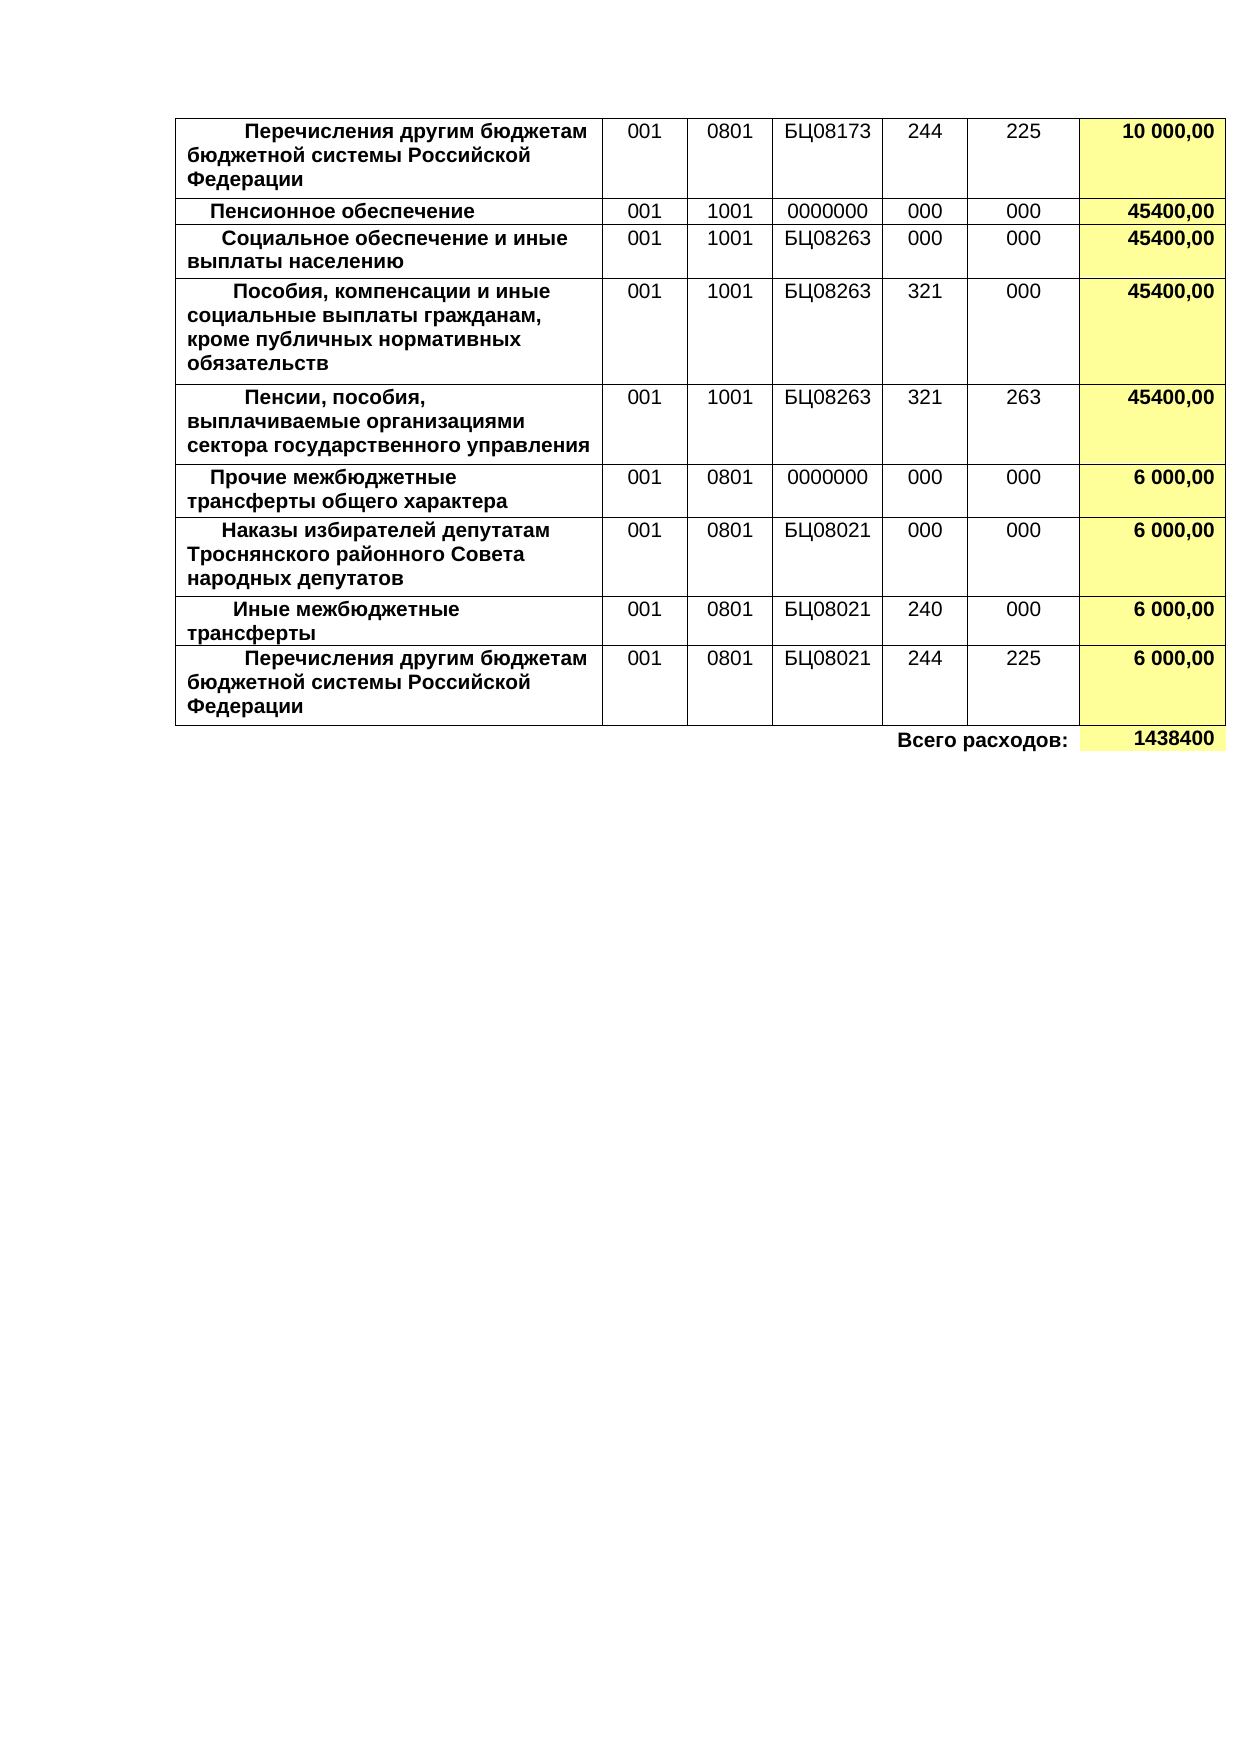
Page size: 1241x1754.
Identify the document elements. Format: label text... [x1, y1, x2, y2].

table_cell 225 [968, 646, 1079, 725]
table_cell 45400,00 [1080, 225, 1225, 277]
table_cell 000 [883, 225, 967, 277]
table_cell 000 [883, 465, 967, 517]
table_cell Иные межбюджетные трансферты [176, 597, 602, 645]
table_cell 001 [603, 119, 687, 198]
table_cell 45400,00 [1080, 279, 1225, 384]
table_cell Всего расходов: [176, 726, 1079, 751]
table_cell 240 [883, 597, 967, 645]
table_cell 45400,00 [1080, 385, 1225, 463]
table_cell 001 [603, 385, 687, 463]
table_cell Пенсионное обеспечение [176, 199, 602, 224]
table_cell 263 [968, 385, 1079, 463]
table_cell 321 [883, 385, 967, 463]
table_cell 000 [883, 518, 967, 596]
table_cell БЦ08263 [773, 385, 882, 463]
table_cell 1001 [688, 279, 772, 384]
table_cell 10 000,00 [1080, 119, 1225, 198]
table_cell БЦ08263 [773, 225, 882, 277]
table_cell 000 [968, 465, 1079, 517]
table_cell 1438400 [1080, 726, 1226, 751]
table_cell Наказы избирателей депутатам Троснянского районного Совета народных депутатов [176, 518, 602, 596]
table_cell 1001 [688, 199, 772, 224]
table_cell Социальное обеспечение и иные выплаты населению [176, 225, 602, 277]
table_cell 1001 [688, 225, 772, 277]
table_cell Прочие межбюджетные трансферты общего характера [176, 465, 602, 517]
table_cell 0801 [688, 646, 772, 725]
table_cell 001 [603, 518, 687, 596]
table_cell 001 [603, 279, 687, 384]
table_cell Перечисления другим бюджетам бюджетной системы Российской Федерации [176, 646, 602, 725]
table_cell 0801 [688, 597, 772, 645]
table_cell 001 [603, 465, 687, 517]
table_cell 0801 [688, 518, 772, 596]
table_cell 000 [968, 279, 1079, 384]
table_cell 6 000,00 [1080, 518, 1225, 596]
table_cell 000 [883, 199, 967, 224]
table_cell Пенсии, пособия, выплачиваемые организациями сектора государственного управления [176, 385, 602, 463]
table_cell 000 [968, 518, 1079, 596]
table_cell 001 [603, 646, 687, 725]
table_cell 1001 [688, 385, 772, 463]
table_cell 000 [968, 597, 1079, 645]
table_cell БЦ08021 [773, 597, 882, 645]
table_cell БЦ08173 [773, 119, 882, 198]
table_cell 001 [603, 225, 687, 277]
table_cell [176, 119, 602, 198]
table_cell 001 [603, 199, 687, 224]
table_cell 001 [603, 597, 687, 645]
table_cell 244 [883, 646, 967, 725]
table_cell 45400,00 [1080, 199, 1225, 224]
table_cell БЦ08021 [773, 518, 882, 596]
table_cell 244 [883, 119, 967, 198]
table_cell 6 000,00 [1080, 465, 1225, 517]
table_cell 6 000,00 [1080, 597, 1225, 645]
table_cell Пособия, компенсации и иные социальные выплаты гражданам, кроме публичных нормативных обязательств [176, 279, 602, 384]
table_cell БЦ08021 [773, 646, 882, 725]
table_cell 0000000 [773, 199, 882, 224]
table_cell 321 [883, 279, 967, 384]
table_cell 0801 [688, 119, 772, 198]
table_cell 6 000,00 [1080, 646, 1225, 725]
table_cell 225 [968, 119, 1079, 198]
table_cell 000 [968, 199, 1079, 224]
table_cell 0801 [688, 465, 772, 517]
table_cell 0000000 [773, 465, 882, 517]
table_cell 000 [968, 225, 1079, 277]
table_cell БЦ08263 [773, 279, 882, 384]
